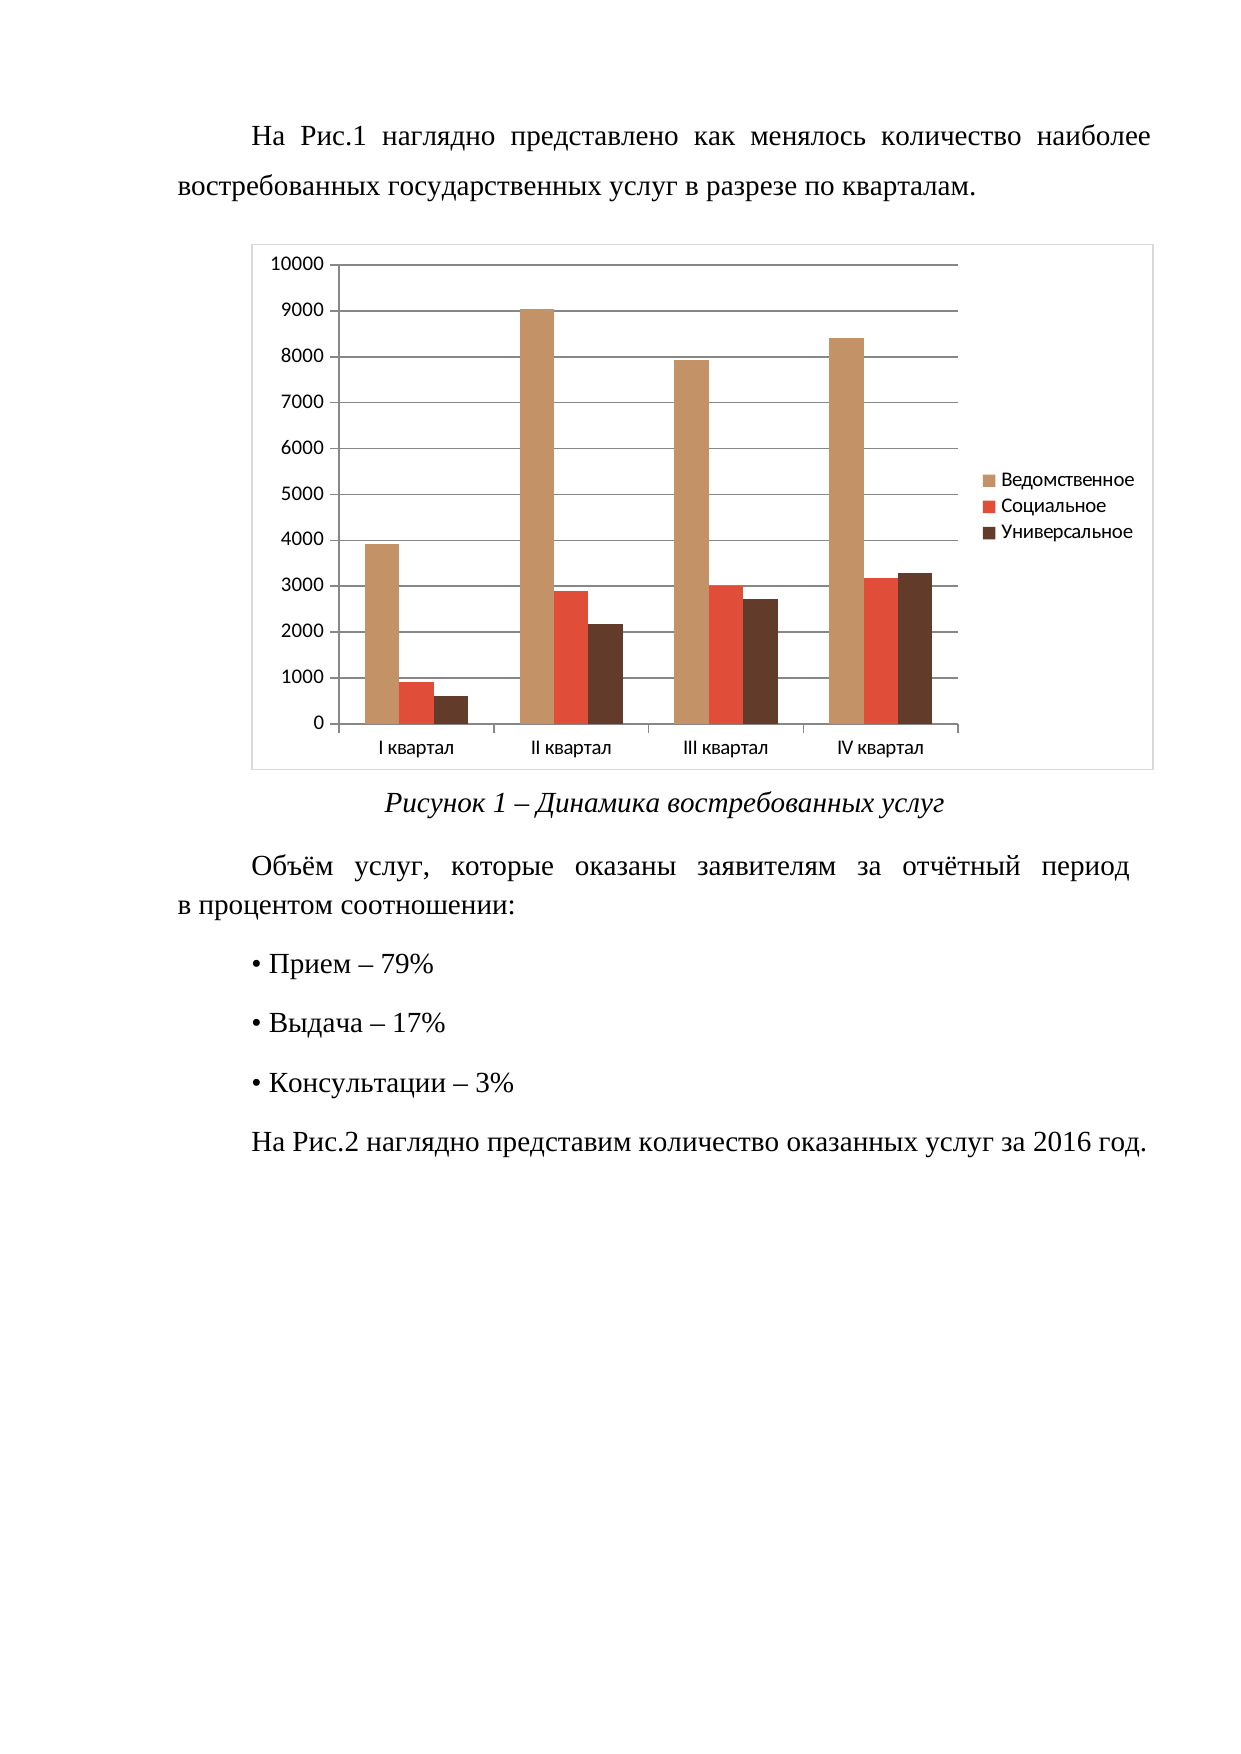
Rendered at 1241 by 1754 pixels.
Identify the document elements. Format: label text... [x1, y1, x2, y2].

text На Рис.1 наглядно представлено как менялось количество наиболее востребованных государственных услуг в разрезе по кварталам. [177, 118, 1152, 202]
text Объём услуг, которые оказаны заявителям за отчётный период в процентом соотношении: [177, 848, 1152, 920]
text Рисунок 1 – Динамика востребованных услуг [177, 785, 1152, 818]
text На Рис.2 наглядно представим количество оказанных услуг за 2016 год. [177, 1124, 1152, 1158]
text • Консультации – 3% [177, 1065, 1152, 1098]
text • Прием – 79% [177, 946, 1152, 980]
text • Выдача – 17% [177, 1006, 1152, 1039]
